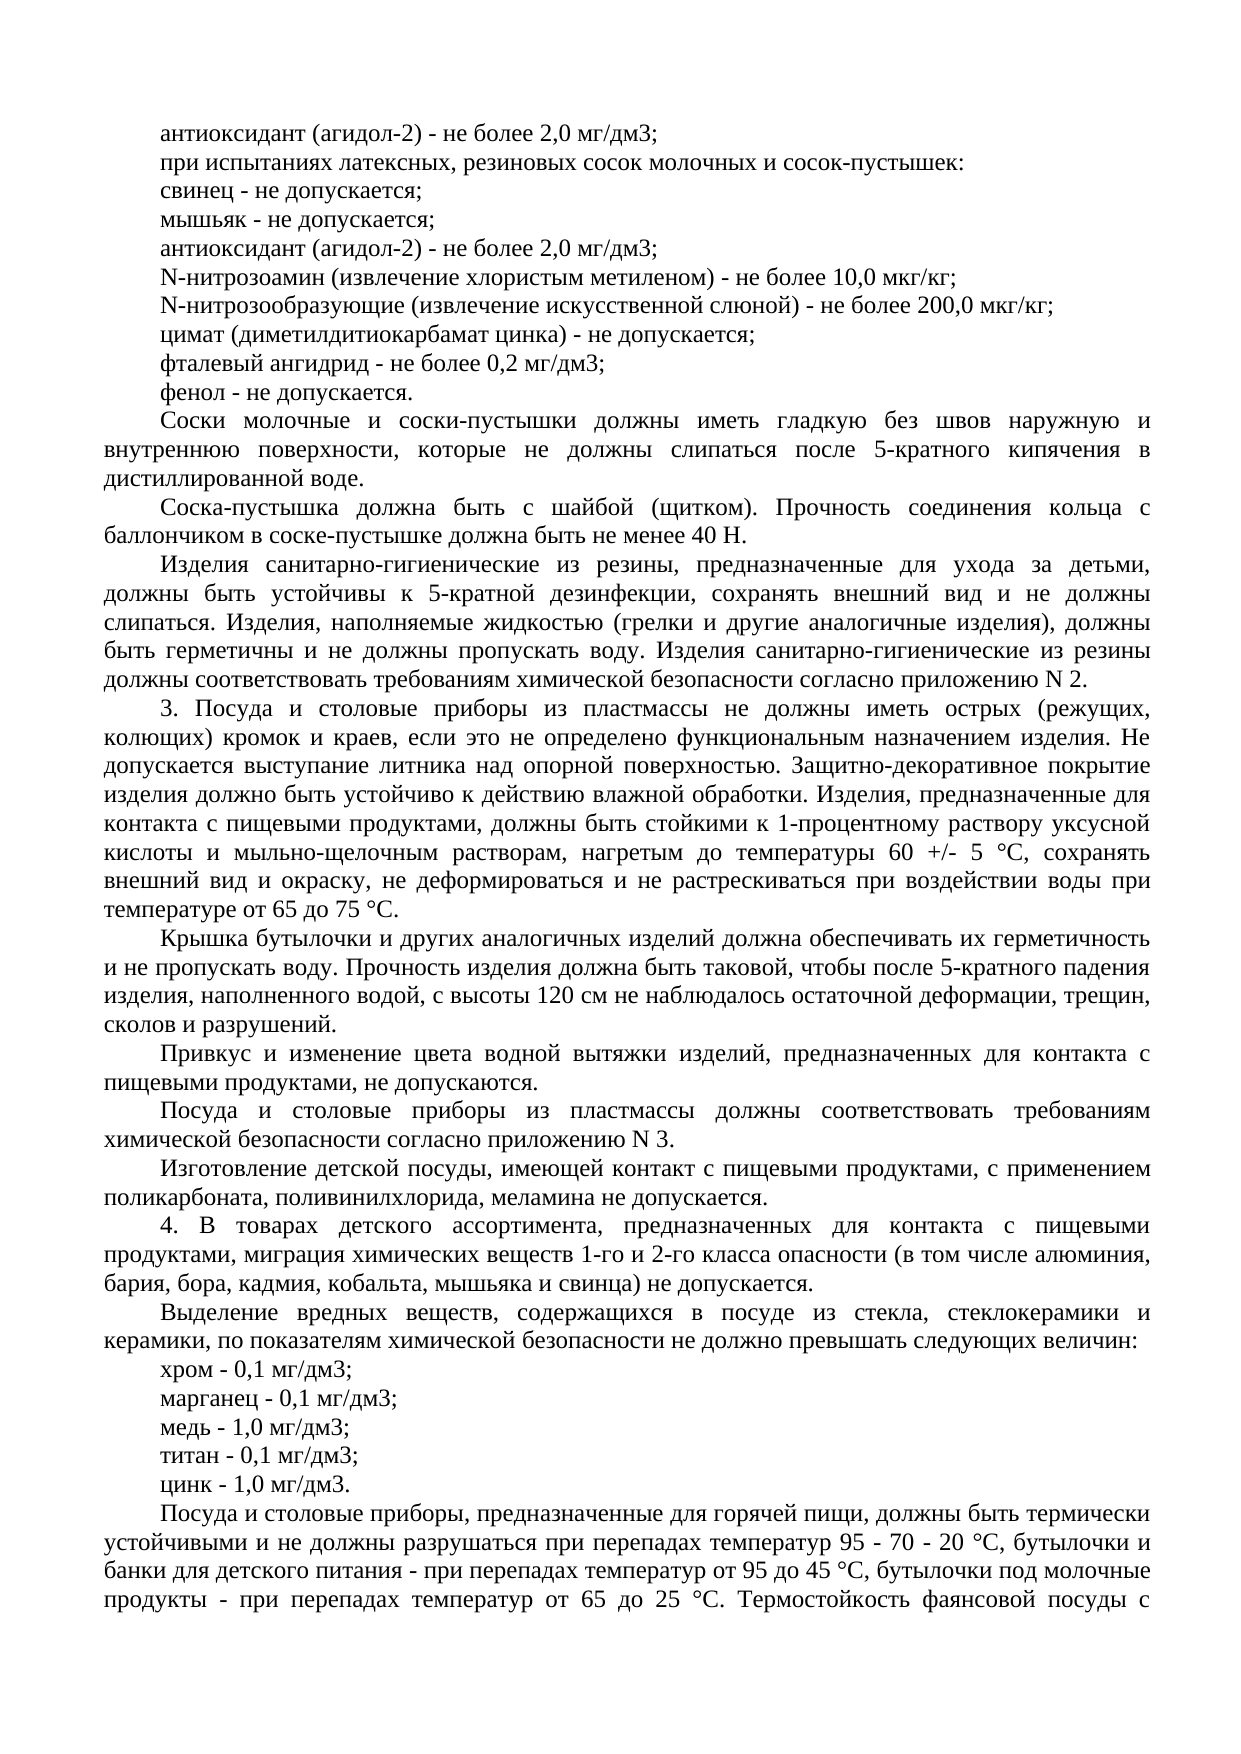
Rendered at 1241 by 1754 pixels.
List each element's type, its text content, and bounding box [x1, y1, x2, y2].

text фталевый ангидрид - не более 0,2 мг/дм3; [103, 348, 1152, 377]
text цинк - 1,0 мг/дм3. [103, 1469, 1152, 1498]
text при испытаниях латексных, резиновых сосок молочных и сосок-пустышек: [103, 147, 1152, 176]
text Выделение вредных веществ, содержащихся в посуде из стекла, стеклокерамики и керамики, по показателям химической безопасности не должно превышать следующих величин: [103, 1297, 1152, 1354]
text Крышка бутылочки и других аналогичных изделий должна обеспечивать их герметичность и не пропускать воду. Прочность изделия должна быть таковой, чтобы после 5-кратного падения изделия, наполненного водой, с высоты 120 см не наблюдалось остаточной деформации, трещин, сколов и разрушений. [103, 923, 1152, 1038]
text марганец - 0,1 мг/дм3; [103, 1383, 1152, 1412]
text Привкус и изменение цвета водной вытяжки изделий, предназначенных для контакта с пищевыми продуктами, не допускаются. [103, 1038, 1152, 1096]
text Посуда и столовые приборы из пластмассы должны соответствовать требованиям химической безопасности согласно приложению N 3. [103, 1096, 1152, 1153]
text Изготовление детской посуды, имеющей контакт с пищевыми продуктами, с применением поликарбоната, поливинилхлорида, меламина не допускается. [103, 1153, 1152, 1211]
text хром - 0,1 мг/дм3; [103, 1354, 1152, 1383]
text Соски молочные и соски-пустышки должны иметь гладкую без швов наружную и внутреннюю поверхности, которые не должны слипаться после 5-кратного кипячения в дистиллированной воде. [103, 406, 1152, 492]
text мышьяк - не допускается; [103, 204, 1152, 233]
text титан - 0,1 мг/дм3; [103, 1441, 1152, 1469]
text 3. Посуда и столовые приборы из пластмассы не должны иметь острых (режущих, колющих) кромок и краев, если это не определено функциональным назначением изделия. Не допускается выступание литника над опорной поверхностью. Защитно-декоративное покрытие изделия должно быть устойчиво к действию влажной обработки. Изделия, предназначенные для контакта с пищевыми продуктами, должны быть стойкими к 1-процентному раствору уксусной кислоты и мыльно-щелочным растворам, нагретым до температуры 60 +/- 5 °C, сохранять внешний вид и окраску, не деформироваться и не растрескиваться при воздействии воды при температуре от 65 до 75 °C. [103, 693, 1152, 923]
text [103, 1498, 1152, 1613]
text фенол - не допускается. [103, 377, 1152, 406]
text Изделия санитарно-гигиенические из резины, предназначенные для ухода за детьми, должны быть устойчивы к 5-кратной дезинфекции, сохранять внешний вид и не должны слипаться. Изделия, наполняемые жидкостью (грелки и другие аналогичные изделия), должны быть герметичны и не должны пропускать воду. Изделия санитарно-гигиенические из резины должны соответствовать требованиям химической безопасности согласно приложению N 2. [103, 549, 1152, 693]
text Соска-пустышка должна быть с шайбой (щитком). Прочность соединения кольца с баллончиком в соске-пустышке должна быть не менее 40 Н. [103, 492, 1152, 549]
text медь - 1,0 мг/дм3; [103, 1412, 1152, 1441]
text цимат (диметилдитиокарбамат цинка) - не допускается; [103, 319, 1152, 348]
text свинец - не допускается; [103, 176, 1152, 204]
text 4. В товарах детского ассортимента, предназначенных для контакта с пищевыми продуктами, миграция химических веществ 1-го и 2-го класса опасности (в том числе алюминия, бария, бора, кадмия, кобальта, мышьяка и свинца) не допускается. [103, 1211, 1152, 1297]
text антиоксидант (агидол-2) - не более 2,0 мг/дм3; [103, 118, 1152, 147]
text N-нитрозоамин (извлечение хлористым метиленом) - не более 10,0 мкг/кг; [103, 262, 1152, 291]
text N-нитрозообразующие (извлечение искусственной слюной) - не более 200,0 мкг/кг; [103, 291, 1152, 319]
text антиоксидант (агидол-2) - не более 2,0 мг/дм3; [103, 233, 1152, 262]
